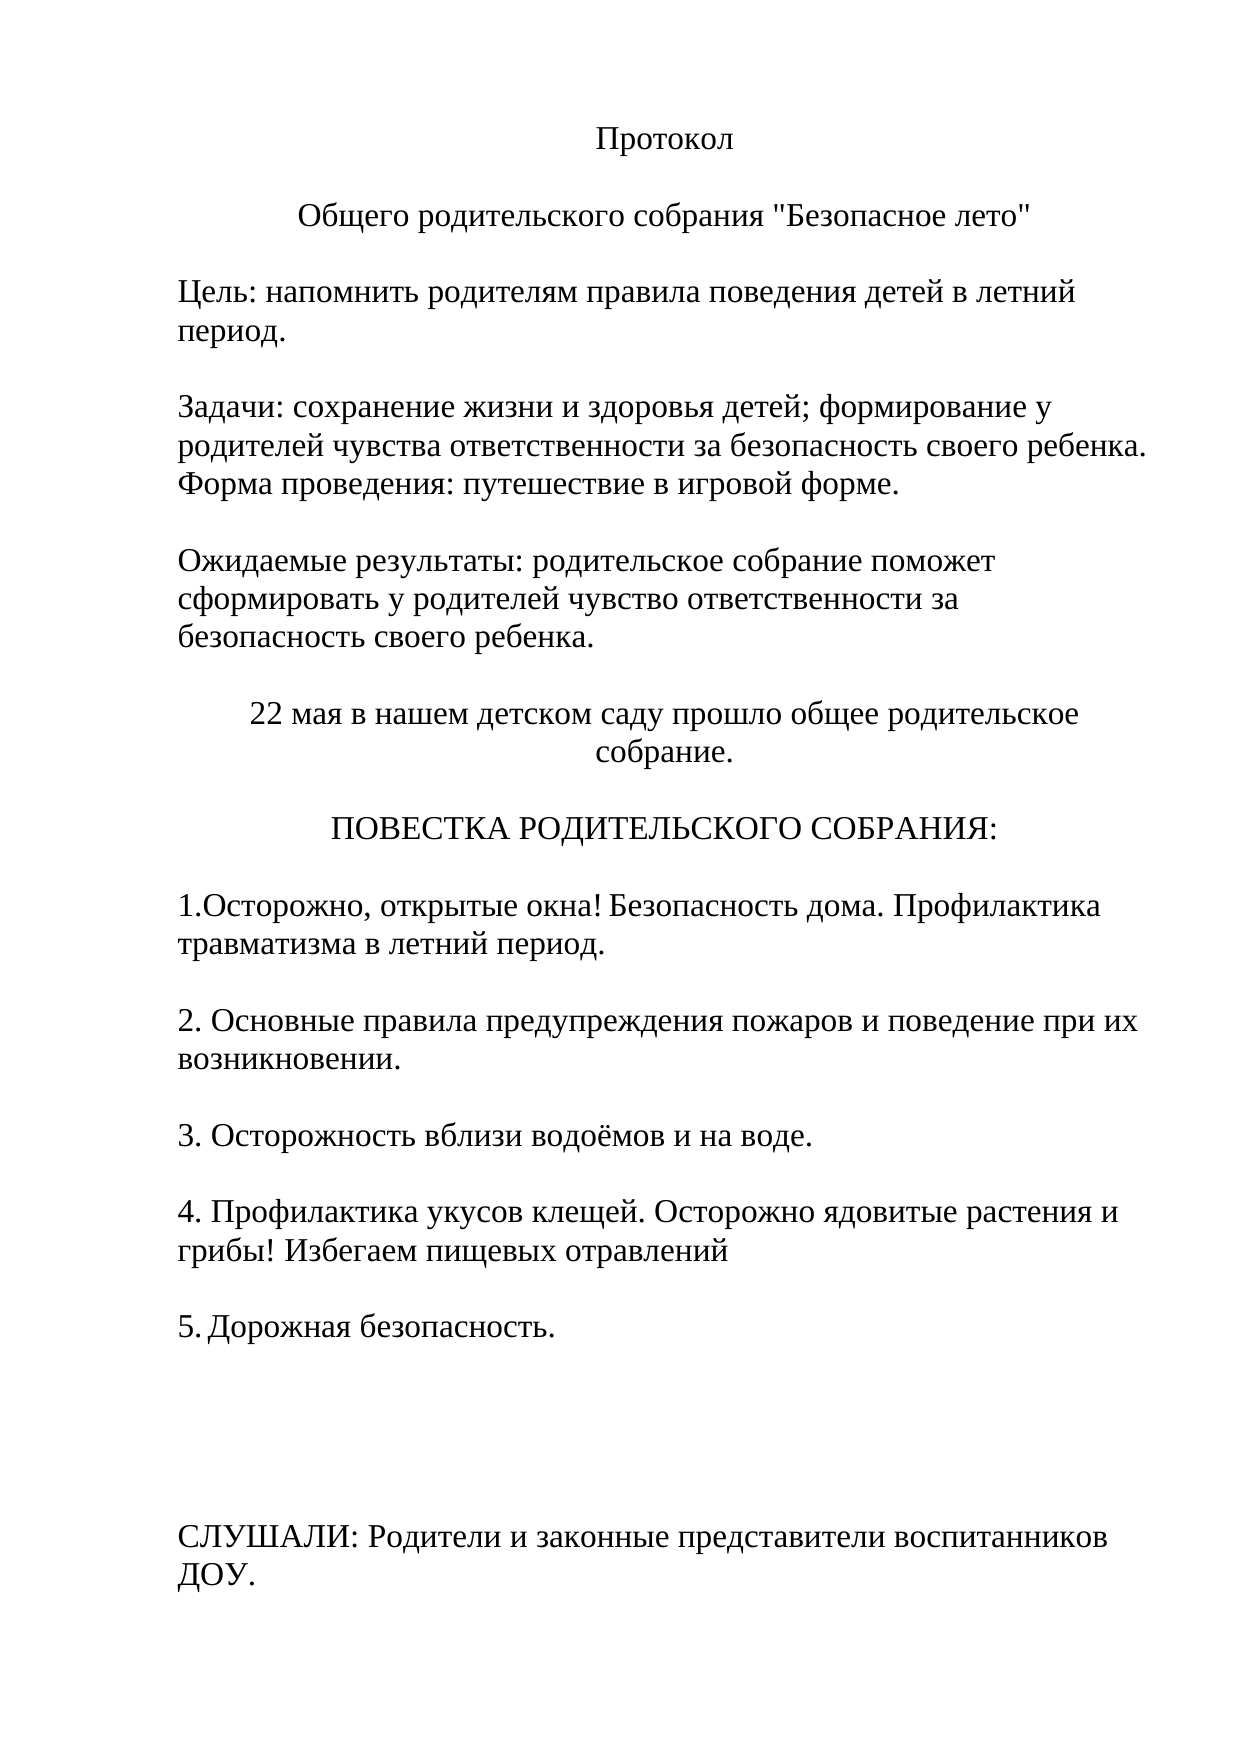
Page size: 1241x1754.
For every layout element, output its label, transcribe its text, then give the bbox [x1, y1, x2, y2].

text 1.Осторожно, открытые окна! Безопасность дома. Профилактика травматизма в летний период. [177, 885, 1152, 961]
text Общего родительского собрания "Безопасное лето" [177, 195, 1152, 233]
text 4. Профилактика укусов клещей. Осторожно ядовитые растения и грибы! Избегаем пищевых отравлений [177, 1191, 1152, 1268]
text 22 мая в нашем детском саду прошло общее родительское собрание. [177, 693, 1152, 770]
text Цель: напомнить родителям правила поведения детей в летний период. [177, 271, 1152, 348]
text Ожидаемые результаты: родительское собрание поможет сформировать у родителей чувство ответственности за безопасность своего ребенка. [177, 540, 1152, 655]
text Форма проведения: путешествие в игровой форме. [177, 463, 1152, 501]
text ПОВЕСТКА РОДИТЕЛЬСКОГО СОБРАНИЯ: [177, 808, 1152, 846]
text Задачи: сохранение жизни и здоровья детей; формирование у родителей чувства ответственности за безопасность своего ребенка. [177, 386, 1152, 463]
text СЛУШАЛИ: Родители и законные представители воспитанников ДОУ. [177, 1516, 1152, 1592]
text Протокол [177, 118, 1152, 156]
text 3. Осторожность вблизи водоёмов и на воде. [177, 1115, 1152, 1153]
text 2. Основные правила предупреждения пожаров и поведение при их возникновении. [177, 1000, 1152, 1076]
text 5. Дорожная безопасность. [177, 1306, 1152, 1345]
